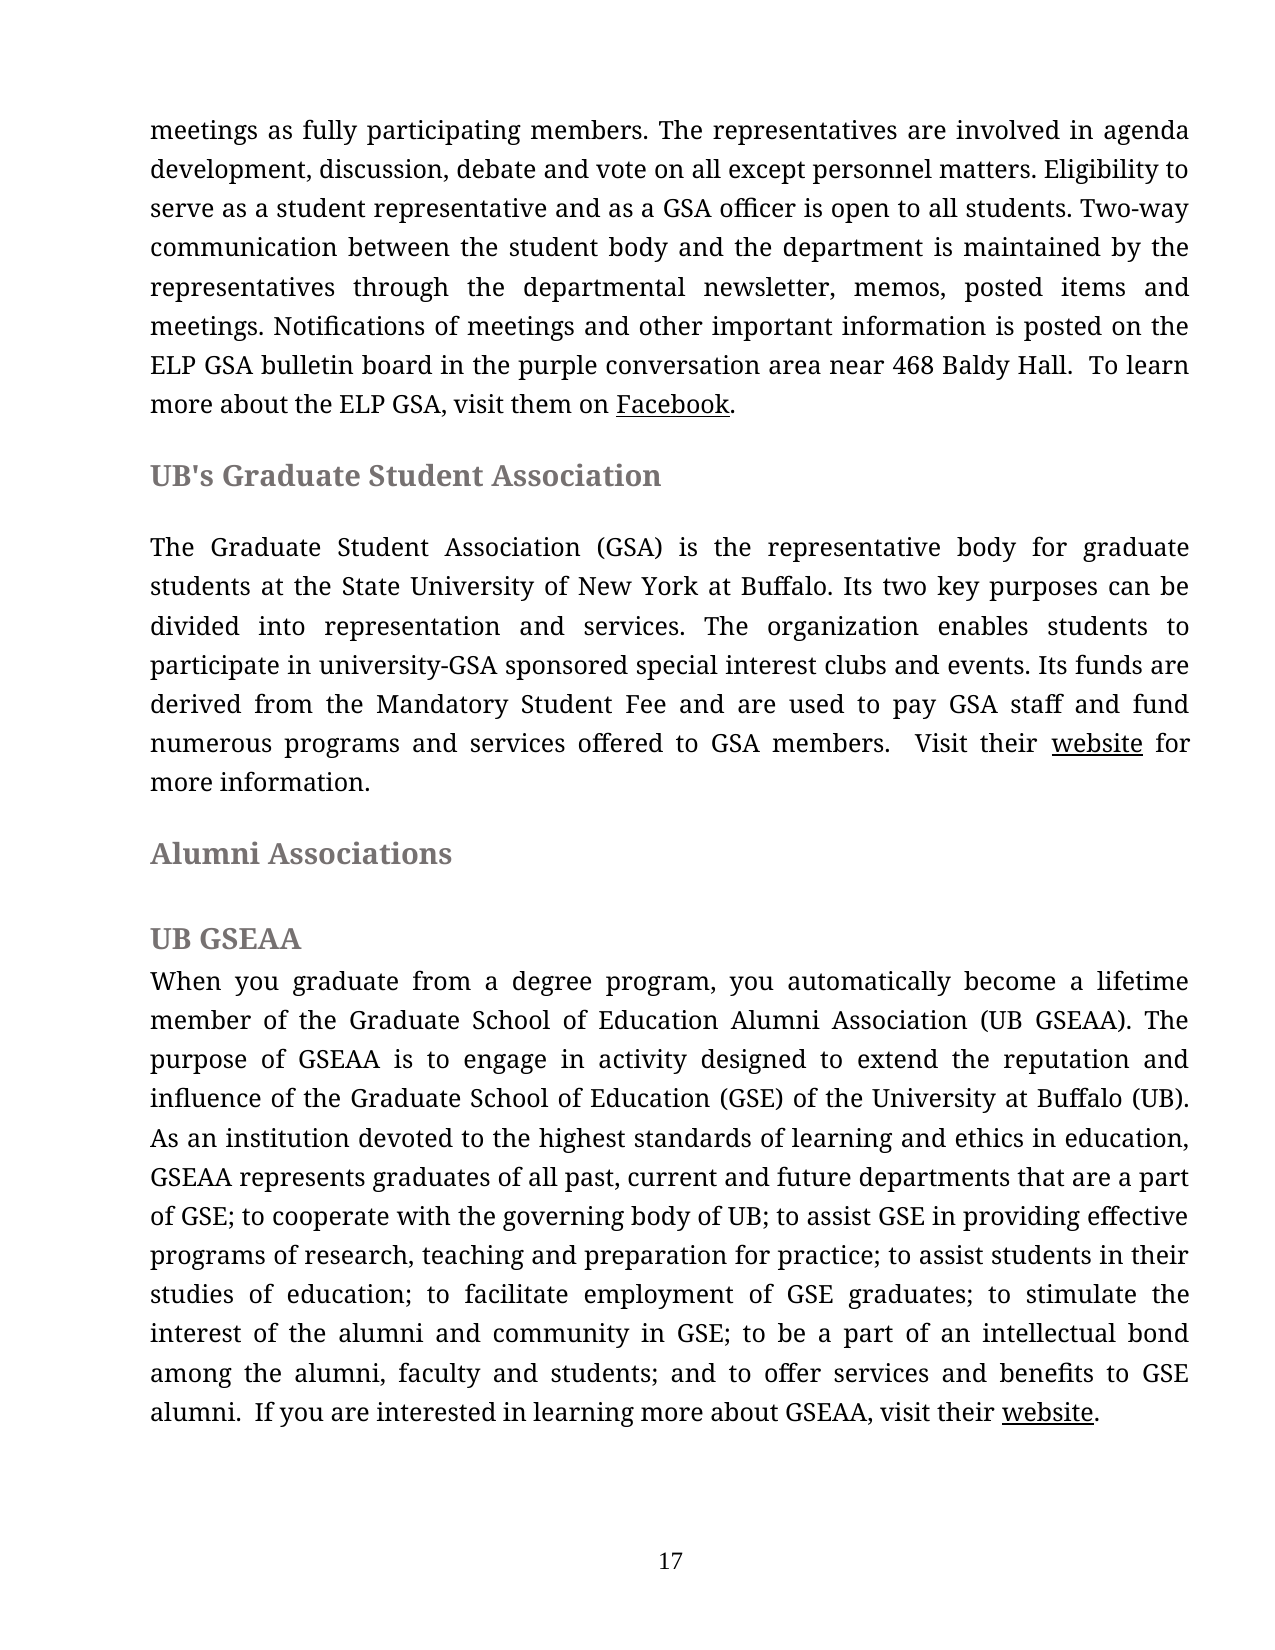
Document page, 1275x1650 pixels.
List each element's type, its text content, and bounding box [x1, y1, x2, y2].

list When you graduate from a degree program, you automatically become a lifetime member of the Graduate School of Education Alumni Association (UB GSEAA). The purpose of GSEAA is to engage in activity designed to extend the reputation and influence of the Graduate School of Education (GSE) of the University at Buffalo (UB). As an institution devoted to the highest standards of learning and ethics in education, GSEAA represents graduates of all past, current and future departments that are a part of GSE; to cooperate with the governing body of UB; to assist GSE in providing effective programs of research, teaching and preparation for practice; to assist students in their studies of education; to facilitate employment of GSE graduates; to stimulate the interest of the alumni and community in GSE; to be a part of an intellectual bond among the alumni, faculty and students; and to offer services and benefits to GSE alumni. If you are interested in learning more about GSEAA, visit their website. [150, 963, 1191, 1428]
text Alumni Associations [150, 833, 1191, 873]
text UB's Graduate Student Association [150, 455, 1191, 495]
text The Graduate Student Association (GSA) is the representative body for graduate students at the State University of New York at Buffalo. Its two key purposes can be divided into representation and services. The organization enables students to participate in university-GSA sponsored special interest clubs and events. Its funds are derived from the Mandatory Student Fee and are used to pay GSA staff and fund numerous programs and services offered to GSA members. Visit their website for more information. [150, 530, 1191, 799]
text UB GSEAA [150, 918, 1191, 958]
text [150, 112, 1191, 421]
